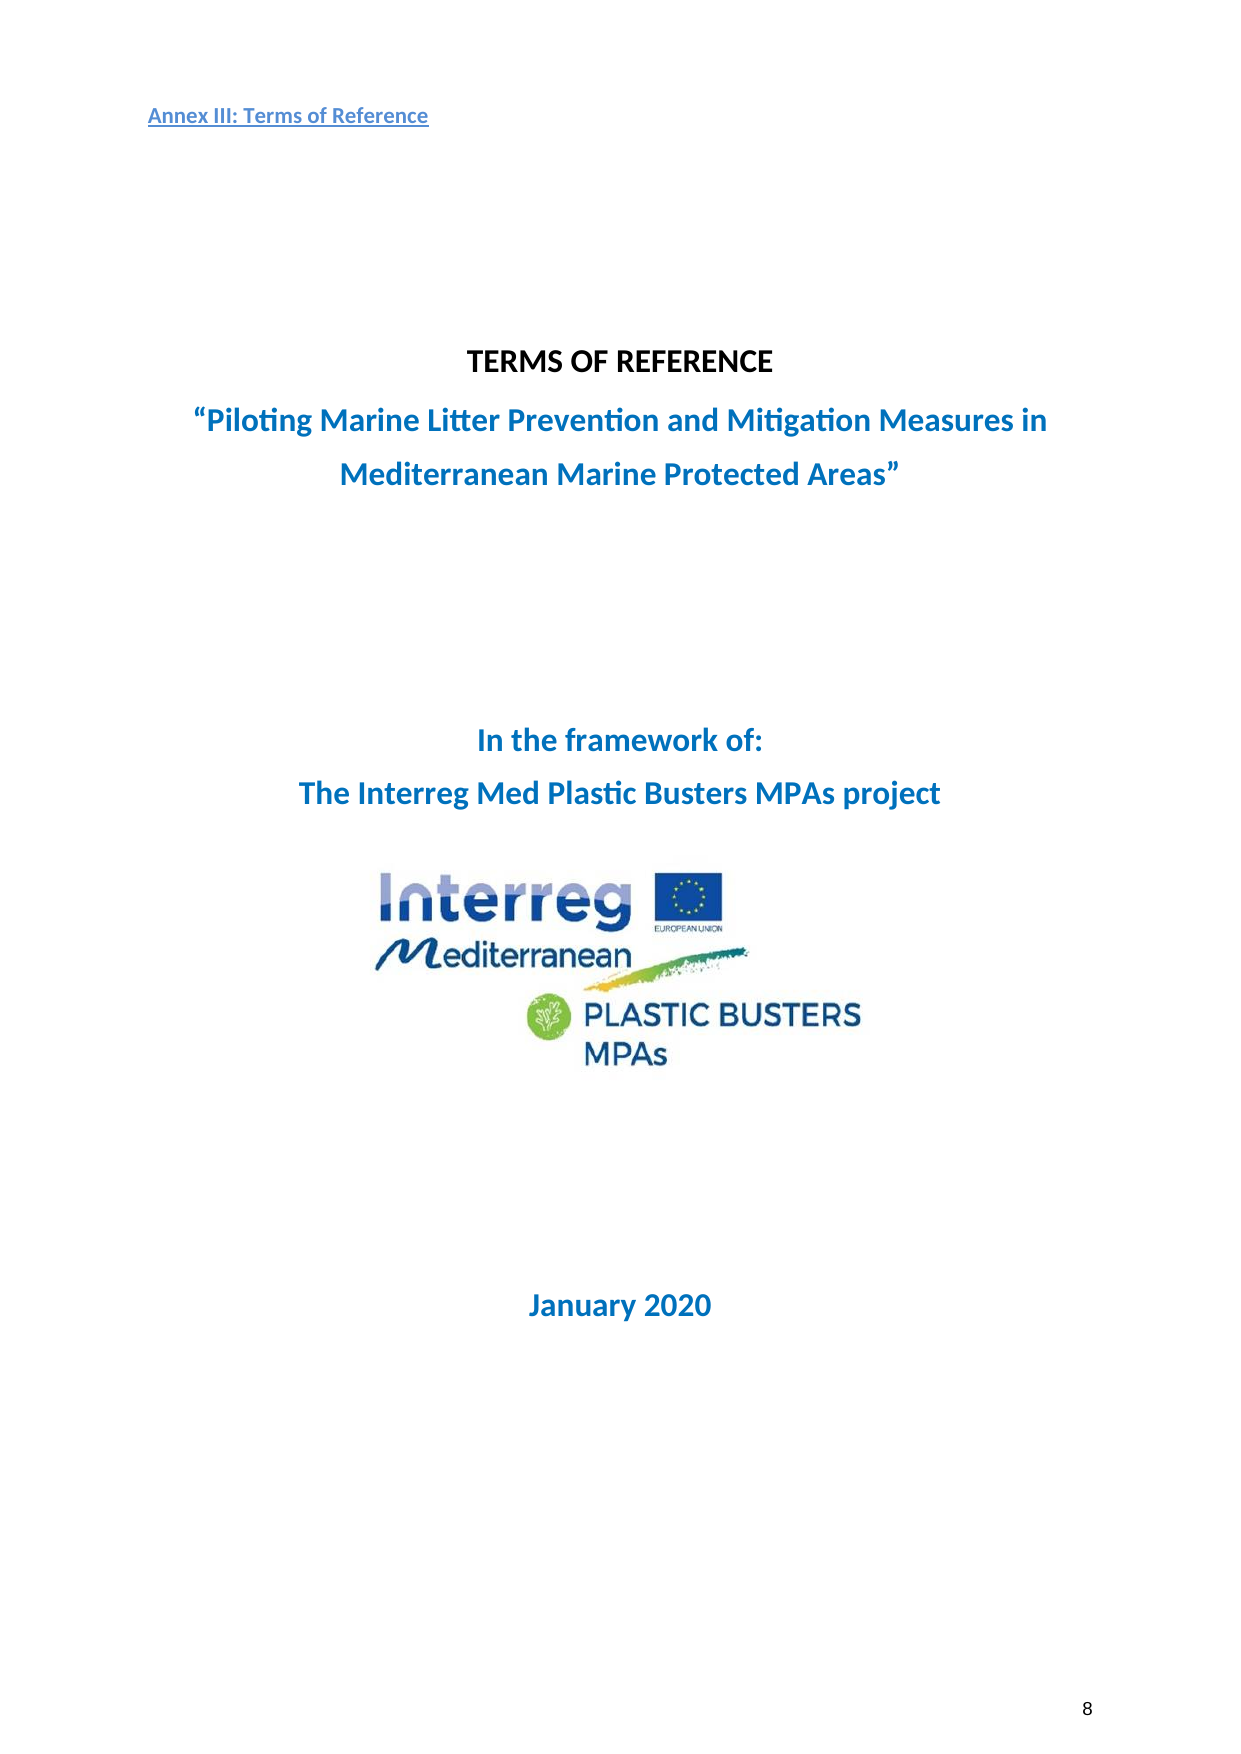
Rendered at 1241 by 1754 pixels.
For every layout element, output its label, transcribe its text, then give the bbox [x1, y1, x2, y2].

picture [313, 825, 927, 1113]
text In the framework of: [148, 719, 1092, 759]
text January 2020 [148, 1284, 1092, 1325]
text “Piloting Marine Litter Prevention and Mitigation Measures in [148, 399, 1092, 440]
text TERMS OF REFERENCE [148, 340, 1092, 381]
text Annex III: Terms of Reference [148, 101, 1092, 129]
text The Interreg Med Plastic Busters MPAs project [148, 772, 1092, 813]
text Mediterranean Marine Protected Areas” [148, 453, 1092, 493]
